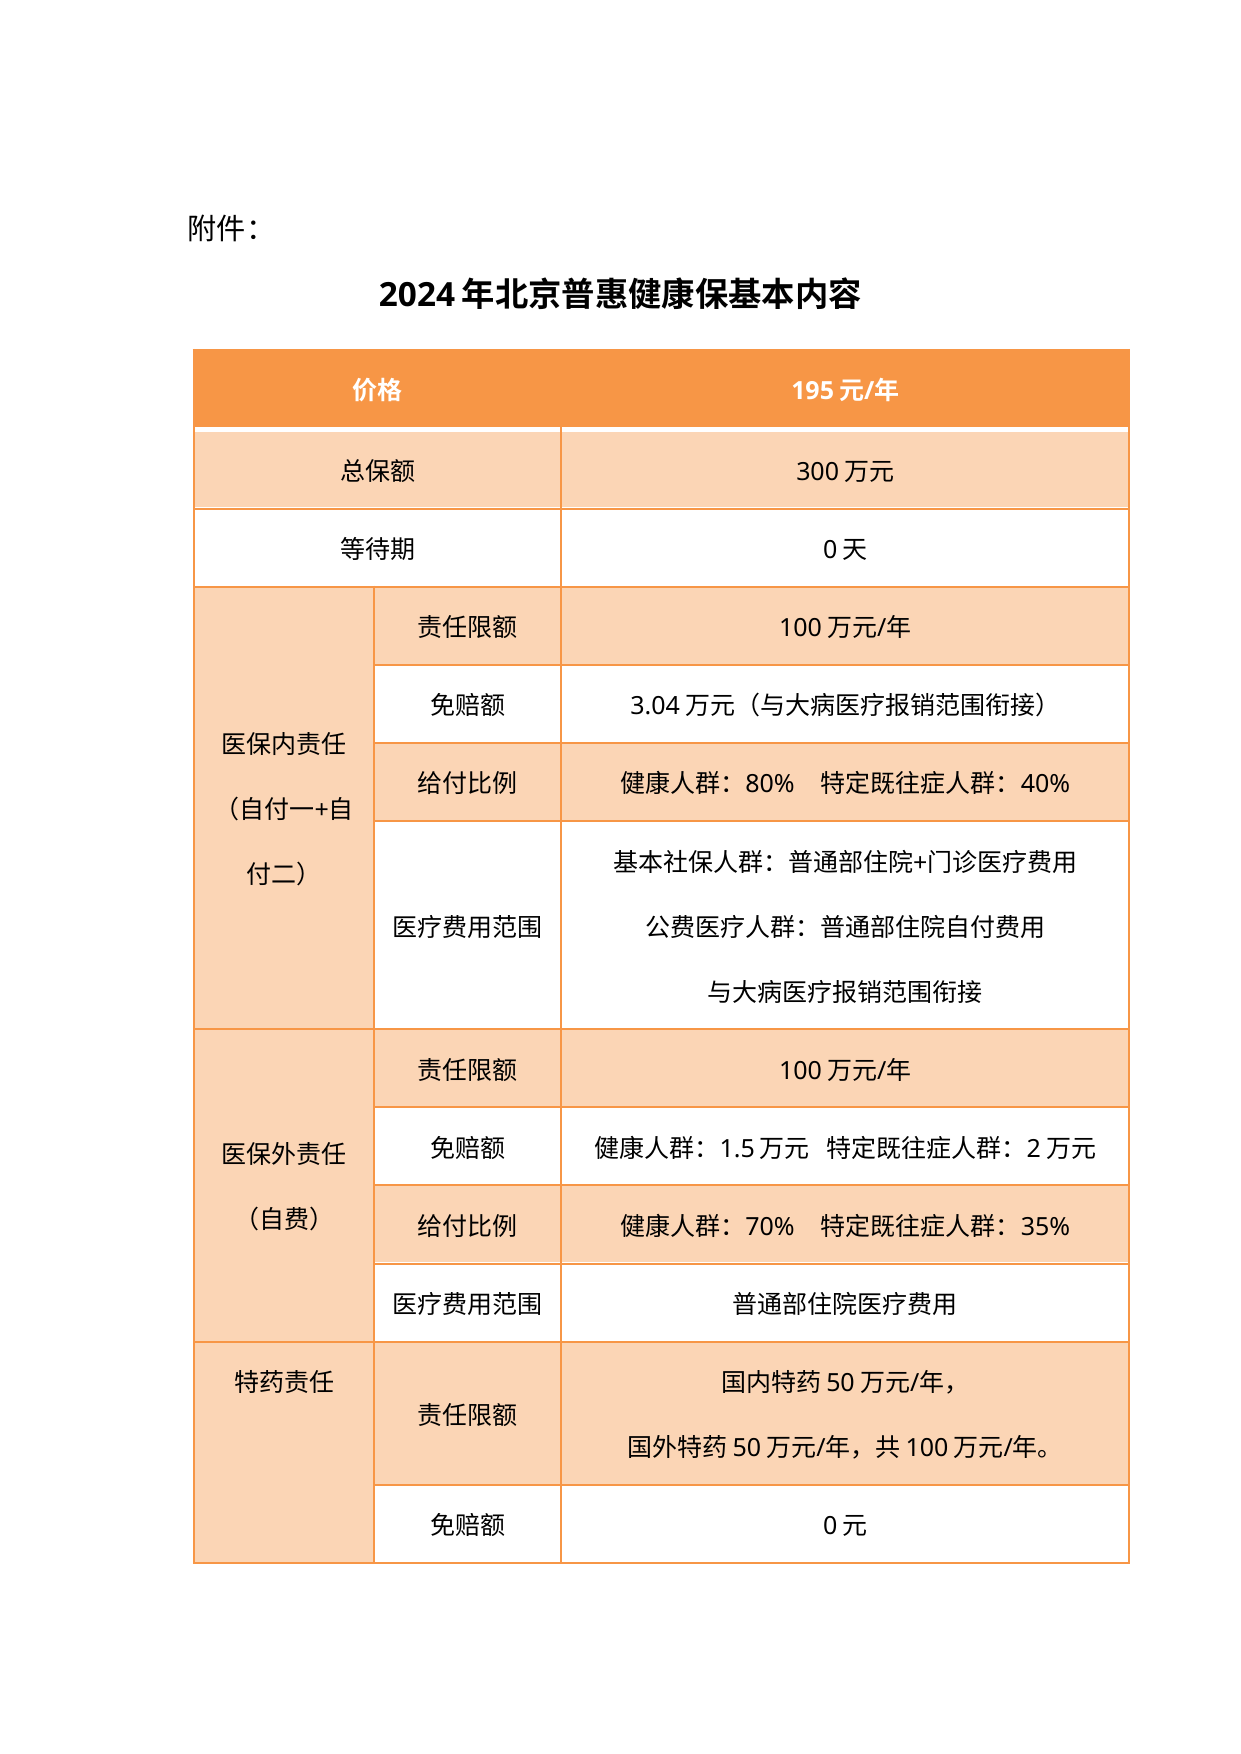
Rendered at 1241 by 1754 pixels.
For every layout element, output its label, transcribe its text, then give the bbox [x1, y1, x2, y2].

table_cell 3.04万元（与大病医疗报销范围衔接） [562, 666, 1128, 742]
table_cell 300万元 [562, 432, 1128, 507]
table_cell 医保内责任 （自付一+自付二） [195, 588, 373, 1028]
table_cell 国内特药50万元/年， 国外特药50万元/年，共100万元/年。 [562, 1343, 1128, 1484]
table_header 价格 [195, 351, 560, 427]
table_cell 医疗费用范围 [375, 1265, 560, 1341]
table_cell 给付比例 [375, 744, 560, 820]
table_cell 特药责任 [195, 1343, 373, 1562]
table_cell 免赔额 [375, 666, 560, 742]
table_cell 免赔额 [375, 1486, 560, 1562]
text 2024年北京普惠健康保基本内容 [187, 259, 1053, 324]
table_cell 总保额 [195, 432, 560, 507]
table_cell 基本社保人群：普通部住院+门诊医疗费用 公费医疗人群：普通部住院自付费用 与大病医疗报销范围衔接 [562, 822, 1128, 1028]
table_cell 健康人群：70% 特定既往症人群：35% [562, 1186, 1128, 1262]
table_cell 健康人群：80% 特定既往症人群：40% [562, 744, 1128, 820]
table_cell 普通部住院医疗费用 [562, 1265, 1128, 1341]
table_cell 责任限额 [375, 1343, 560, 1484]
table_cell 免赔额 [375, 1108, 560, 1184]
table_cell 给付比例 [375, 1186, 560, 1262]
table_cell 100万元/年 [562, 588, 1128, 664]
table_cell 健康人群：1.5万元 特定既往症人群：2万元 [562, 1108, 1128, 1184]
table_cell 医疗费用范围 [375, 822, 560, 1028]
table_cell 责任限额 [375, 588, 560, 664]
table_cell 医保外责任 （自费） [195, 1030, 373, 1341]
table_cell 等待期 [195, 510, 560, 586]
text 附件： [187, 194, 1053, 259]
table_cell 100万元/年 [562, 1030, 1128, 1106]
table_cell 责任限额 [375, 1030, 560, 1106]
table_header 195元/年 [562, 351, 1128, 427]
table_cell 0天 [562, 510, 1128, 586]
table_cell 0元 [562, 1486, 1128, 1562]
